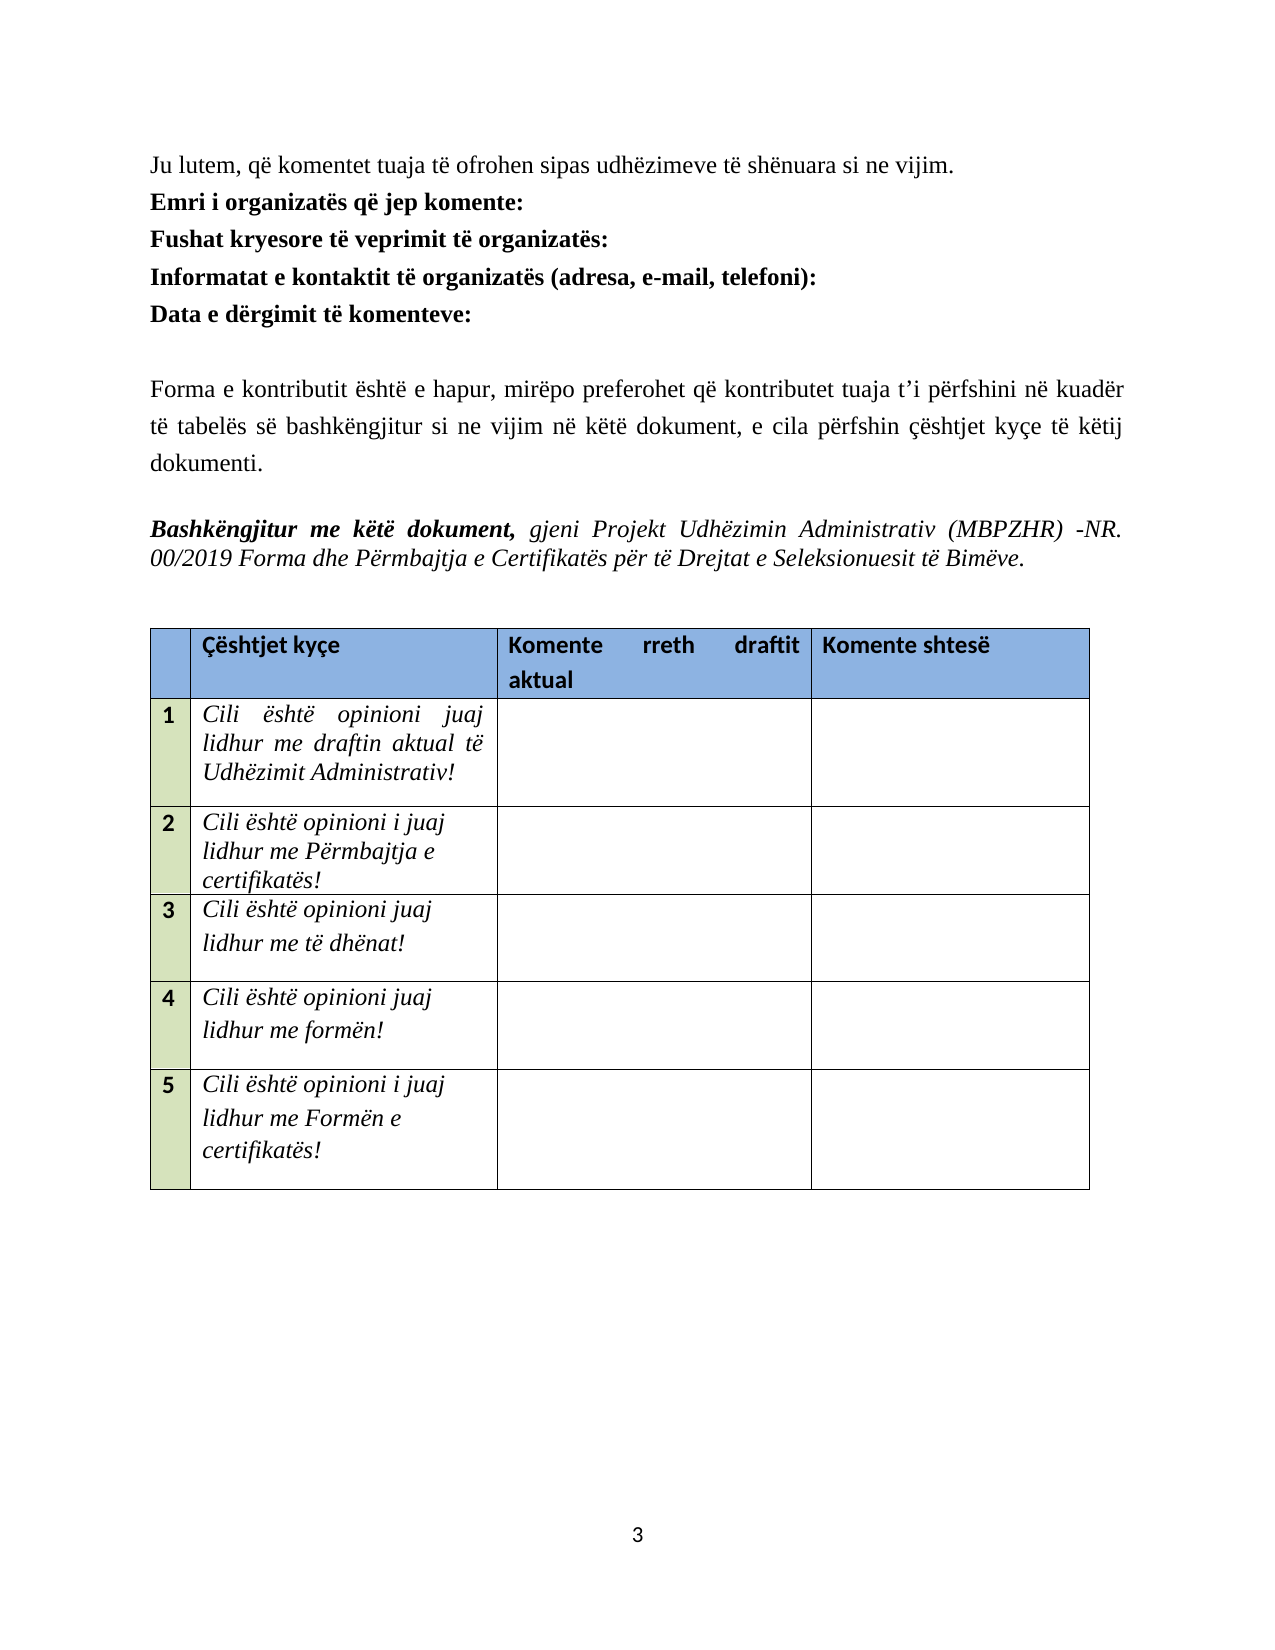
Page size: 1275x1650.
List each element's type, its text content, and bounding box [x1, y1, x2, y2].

table_cell [812, 895, 1089, 981]
text Data e dërgimit të komenteve: [150, 299, 1125, 328]
table_cell Cili është opinioni juaj lidhur me të dhënat! [191, 895, 497, 981]
table_header [151, 629, 190, 698]
text Forma e kontributit është e hapur, mirëpo preferohet që kontributet tuaja t’i përfshini në kuadër të tabelës së bashkëngjitur si ne vijim në këtë dokument, e cila përfshin çështjet kyçe të këtij dokumenti. [150, 374, 1125, 477]
table_cell [498, 982, 811, 1068]
table_cell [498, 895, 811, 981]
table_cell [498, 807, 811, 893]
table_cell [812, 1070, 1089, 1189]
text Informatat e kontaktit të organizatës (adresa, e-mail, telefoni): [150, 262, 1125, 291]
text Fushat kryesore të veprimit të organizatës: [150, 224, 1125, 253]
text Bashkëngjitur me këtë dokument, gjeni Projekt Udhëzimin Administrativ (MBPZHR) -NR. 00/2019 Forma dhe Përmbajtja e Certifikatës për të Drejtat e Seleksionuesit të Bimëve. [150, 514, 1125, 572]
table_cell 2 [151, 807, 190, 893]
table_header Çështjet kyçe [191, 629, 497, 698]
table_cell Cili është opinioni juaj lidhur me formën! [191, 982, 497, 1068]
text Emri i organizatës që jep komente: [150, 187, 1125, 216]
table_cell Cili është opinioni i juaj lidhur me Përmbajtja e certifikatës! [191, 807, 497, 893]
table_cell [812, 982, 1089, 1068]
table_cell 4 [151, 982, 190, 1068]
table_header Komente rreth draftit aktual [498, 629, 811, 698]
table_header Komente shtesë [812, 629, 1089, 698]
table_cell [812, 807, 1089, 893]
table_cell Cili është opinioni i juaj lidhur me Formën e certifikatës! [191, 1070, 497, 1189]
table_cell 1 [151, 699, 190, 806]
table_cell [498, 1070, 811, 1189]
table_cell [498, 699, 811, 806]
text Ju lutem, që komentet tuaja të ofrohen sipas udhëzimeve të shënuara si ne vijim. [150, 150, 1125, 179]
table_cell Cili është opinioni juaj lidhur me draftin aktual të Udhëzimit Administrativ! [191, 699, 497, 806]
table_cell [812, 699, 1089, 806]
table_cell 5 [151, 1070, 190, 1189]
table_cell 3 [151, 895, 190, 981]
